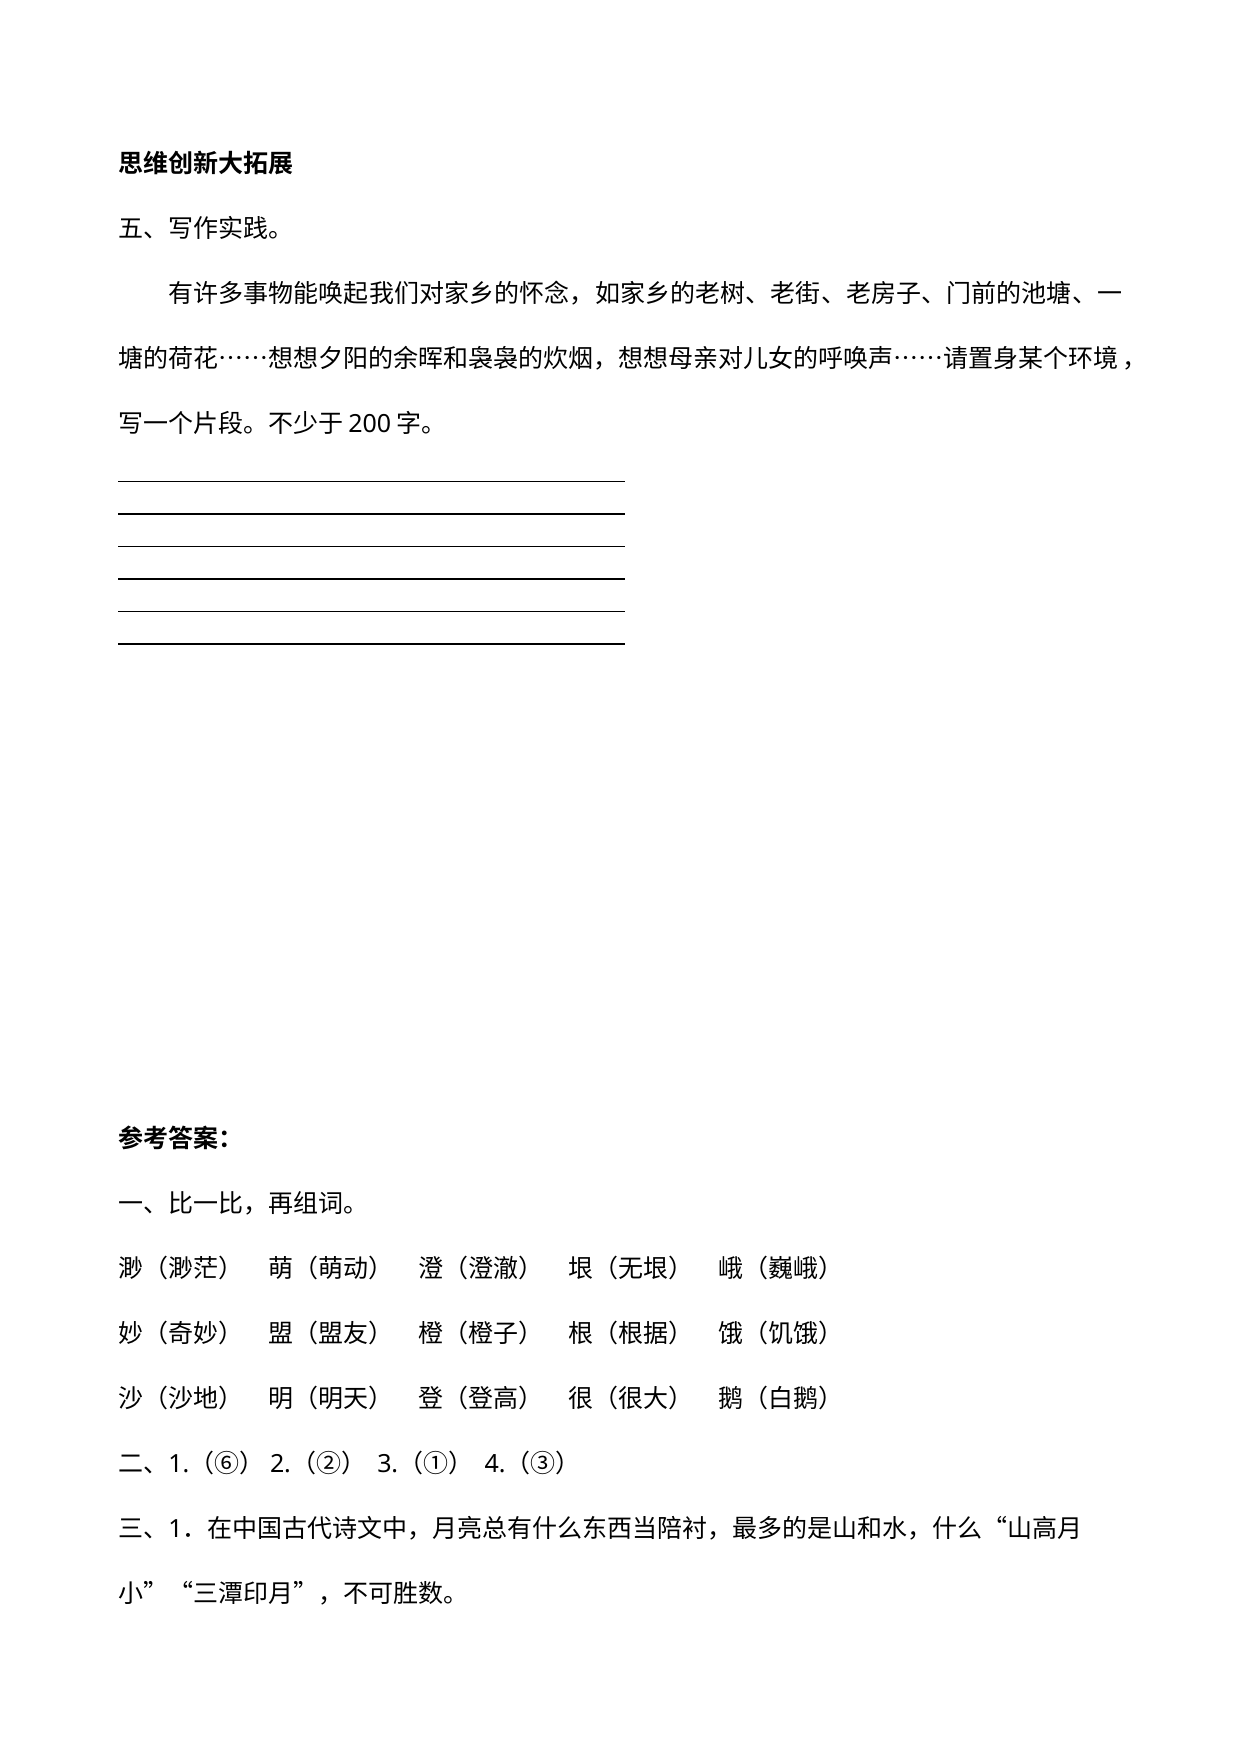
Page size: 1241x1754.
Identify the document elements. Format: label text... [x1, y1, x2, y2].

text 二、1.（⑥） 2.（②） 3.（①） 4.（③） [118, 1429, 1122, 1494]
text 参考答案： [118, 1104, 1122, 1169]
text 有许多事物能唤起我们对家乡的怀念，如家乡的老树、老街、老房子、门前的池塘、一塘的荷花……想想夕阳的余晖和袅袅的炊烟，想想母亲对儿女的呼唤声……请置身某个环境，写一个片段。不少于200字。 [118, 259, 1122, 454]
text 一、比一比，再组词。 [118, 1169, 1122, 1234]
text 渺（渺茫） 萌（萌动） 澄（澄澈） 垠（无垠） 峨（巍峨） [118, 1234, 1122, 1299]
text 五、写作实践。 [118, 194, 1122, 259]
text 三、1．在中国古代诗文中，月亮总有什么东西当陪衬，最多的是山和水，什么“山高月小”“三潭印月”，不可胜数。 [118, 1494, 1122, 1624]
text 沙（沙地） 明（明天） 登（登高） 很（很大） 鹅（白鹅） [118, 1364, 1122, 1429]
text 思维创新大拓展 [118, 129, 1122, 194]
text 妙（奇妙） 盟（盟友） 橙（橙子） 根（根据） 饿（饥饿） [118, 1299, 1122, 1364]
